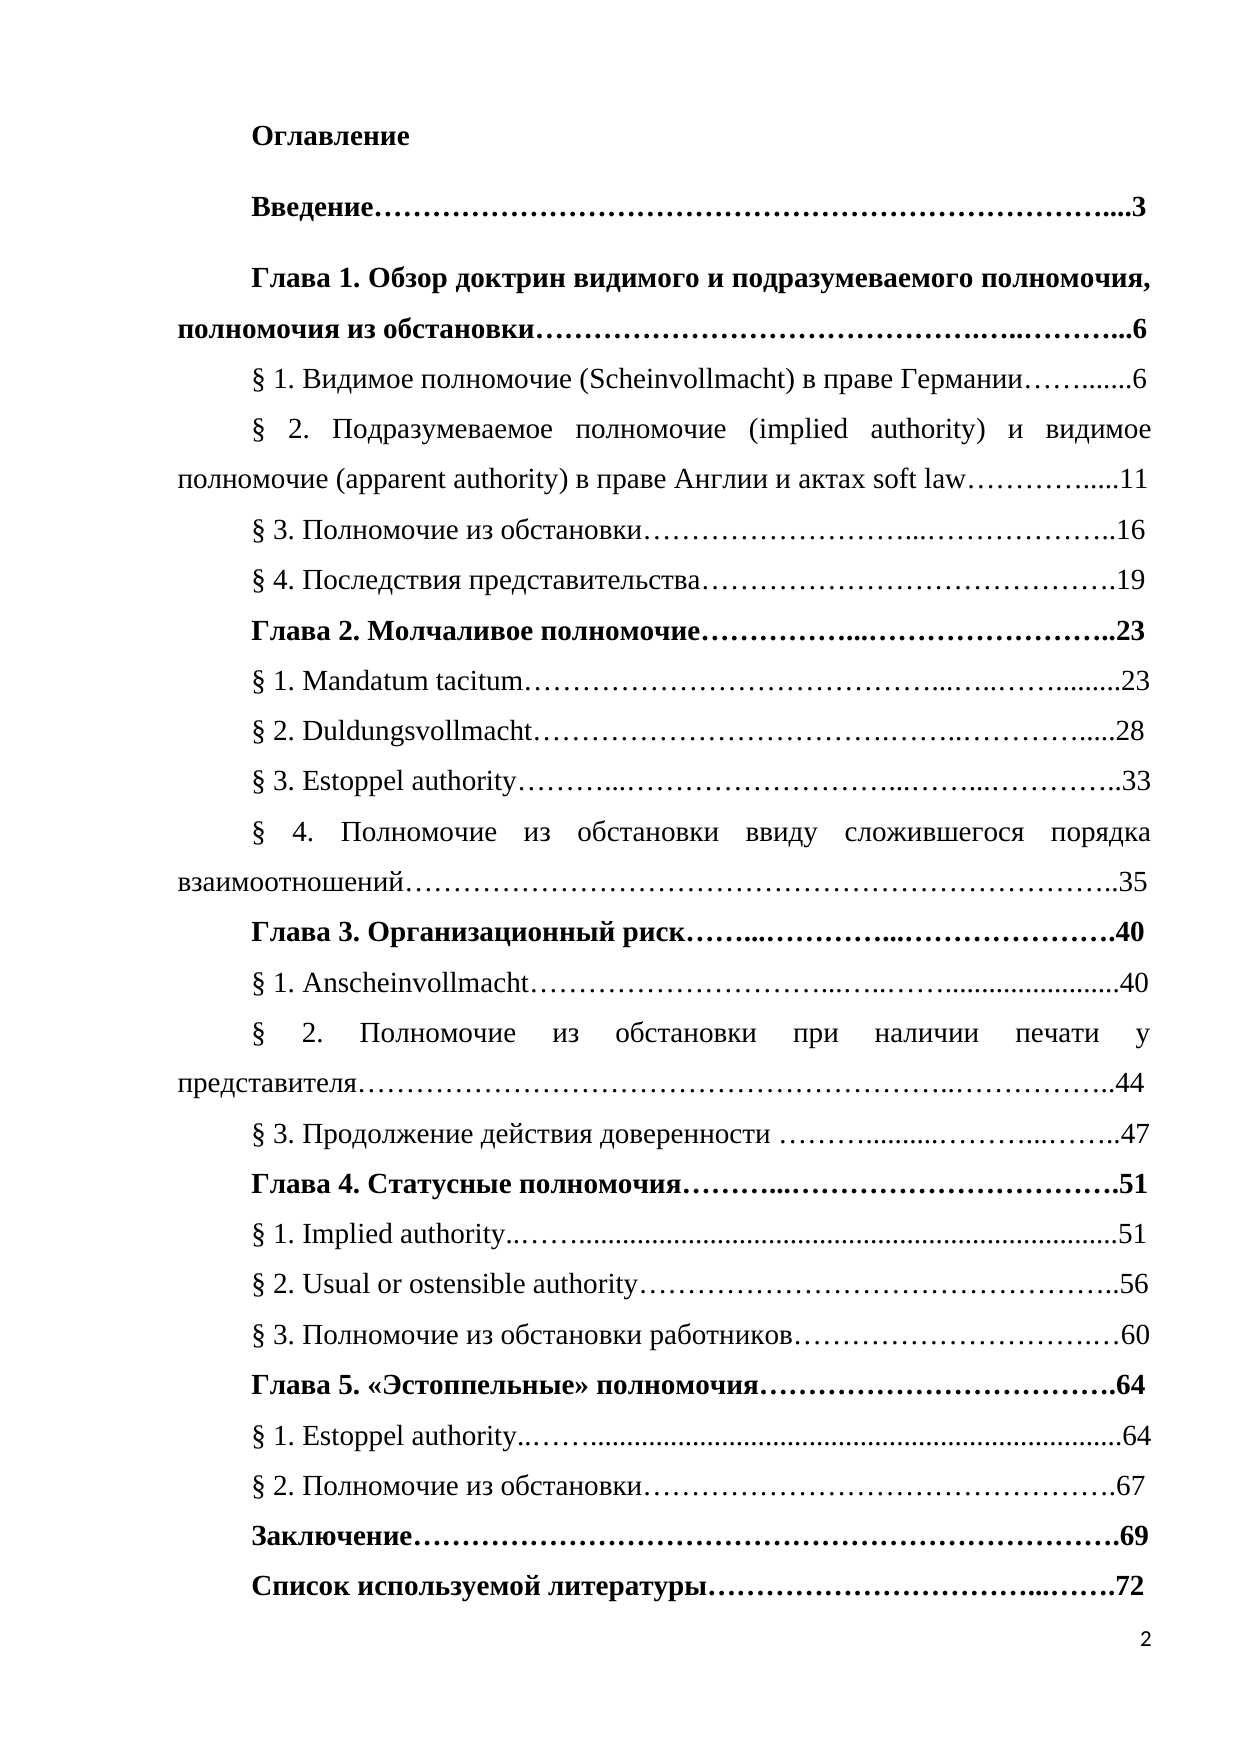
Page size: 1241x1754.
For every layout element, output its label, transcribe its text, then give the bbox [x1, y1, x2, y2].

text Список используемой литературы……………………………...…….72 [177, 1568, 1152, 1602]
text Глава 2. Молчаливое полномочие……………...……………………..23 [177, 613, 1152, 646]
text § 2. Полномочие из обстановки………………………………………….67 [177, 1468, 1152, 1501]
text § 3. Полномочие из обстановки………………………...………………..16 [177, 512, 1152, 546]
text § 1. Anscheinvollmacht…………………………...…..……........................40 [177, 965, 1152, 998]
text Оглавление [177, 118, 1152, 152]
text Глава 3. Организационный риск……...…………...………………….40 [177, 914, 1152, 948]
text § 3. Полномочие из обстановки работников………………………….…60 [177, 1317, 1152, 1351]
text § 2. Полномочие из обстановки при наличии печати у представителя……………………………………………………..……………..44 [177, 1015, 1152, 1099]
text Введение…………………………………………………………………....3 [177, 189, 1152, 223]
text § 1. Estoppel authority..…….........................................................................64 [177, 1418, 1152, 1451]
text Заключение……………………………………………………………….69 [177, 1518, 1152, 1552]
text § 3. Estoppel authority………...………………………...……...…………..33 [177, 763, 1152, 797]
text § 3. Продолжение действия доверенности ………..........………...……..47 [177, 1116, 1152, 1149]
text § 1. Видимое полномочие (Scheinvollmacht) в праве Германии…….......6 [177, 361, 1152, 394]
text § 4. Полномочие из обстановки ввиду сложившегося порядка взаимоотношений………………………………………………………………..35 [177, 814, 1152, 898]
text § 2. Usual or ostensible authority…………………………………………..56 [177, 1267, 1152, 1300]
text § 4. Последствия представительства…………………………………….19 [177, 562, 1152, 596]
text § 1. Implied authority..……..........................................................................51 [177, 1216, 1152, 1250]
text Глава 4. Статусные полномочия………...…………………………….51 [177, 1166, 1152, 1199]
text § 2. Duldungsvollmacht……………………………….……..………….....28 [177, 713, 1152, 747]
text Глава 1. Обзор доктрин видимого и подразумеваемого полномочия, полномочия из обстановки……………………………………….…..………...6 [177, 260, 1152, 344]
text Глава 5. «Эстоппельные» полномочия……………………………….64 [177, 1367, 1152, 1401]
text § 1. Mandatum tacitum……………………………………...…..…….........23 [177, 663, 1152, 696]
text § 2. Подразумеваемое полномочие (implied authority) и видимое полномочие (apparent authority) в праве Англии и актах soft law………….....11 [177, 411, 1152, 495]
